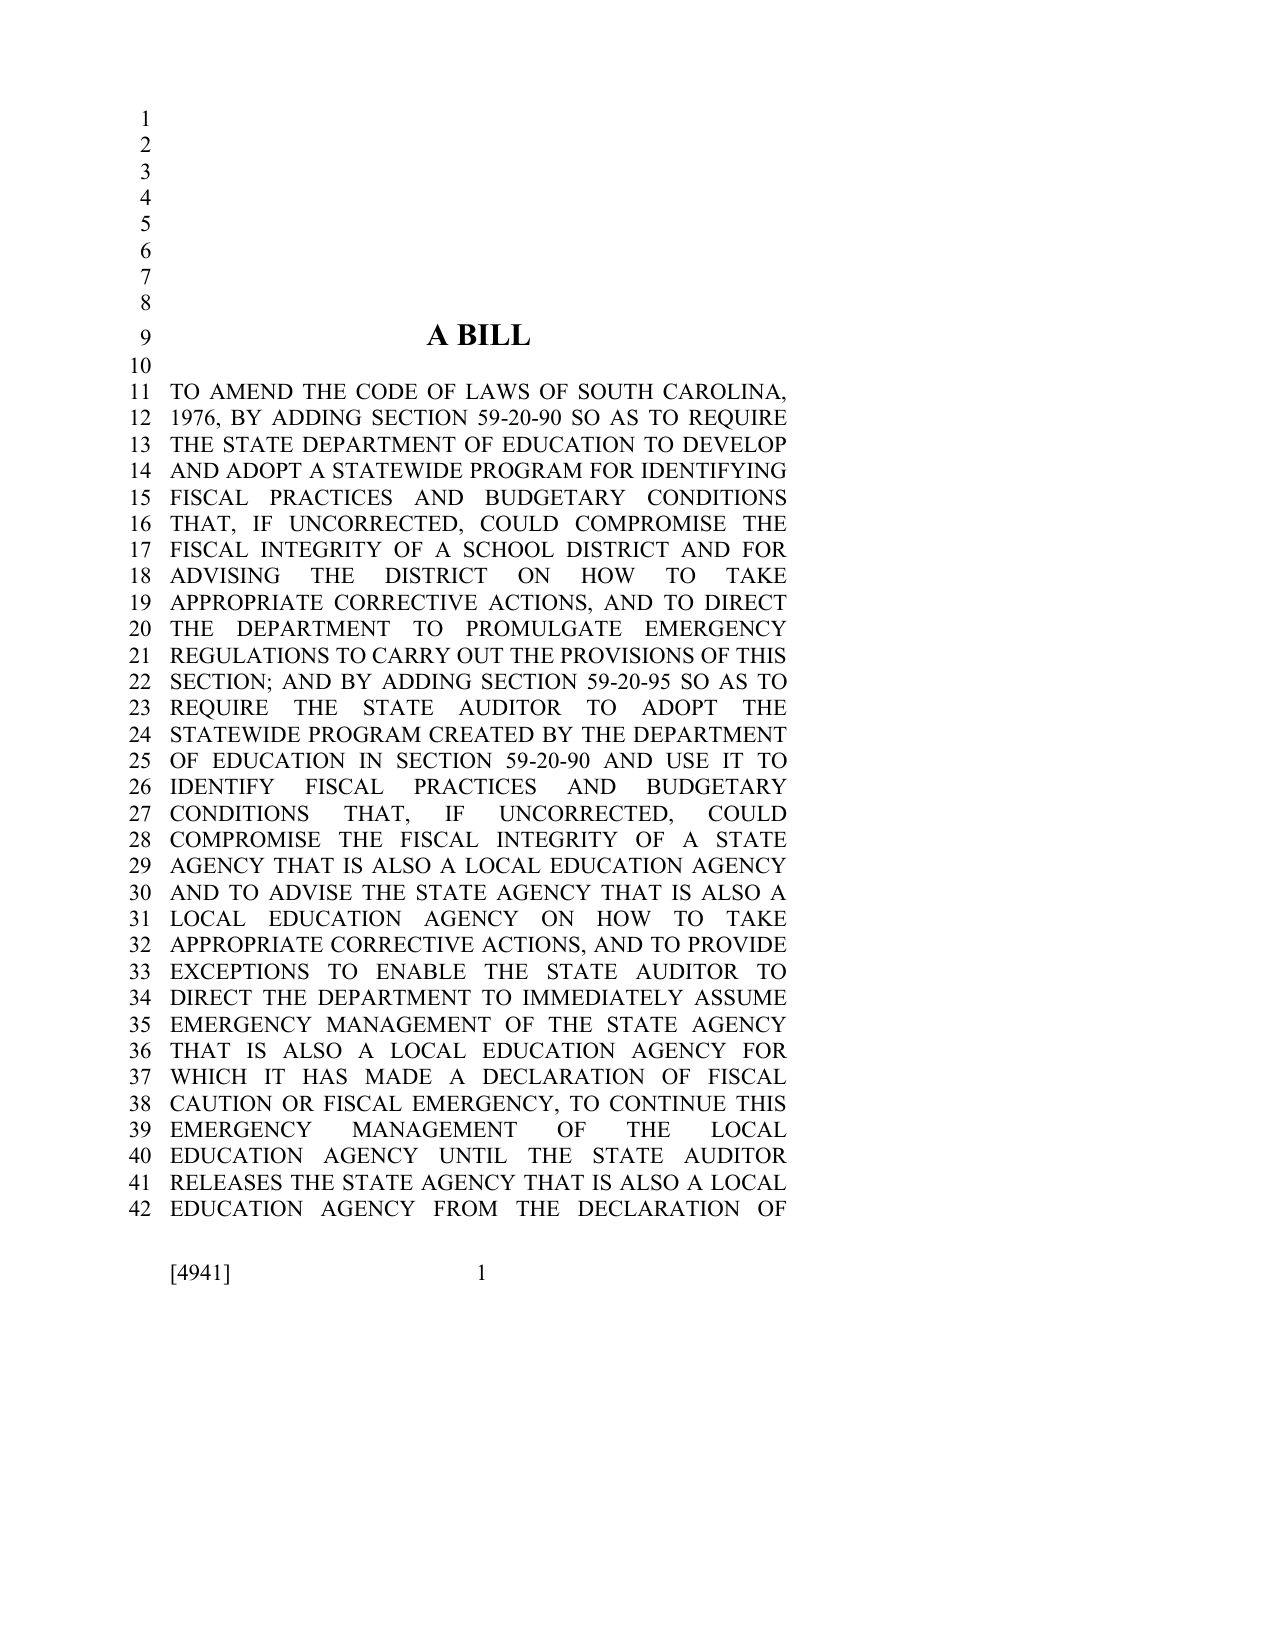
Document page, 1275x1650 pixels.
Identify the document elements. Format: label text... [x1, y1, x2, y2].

text A BILL [169, 316, 787, 352]
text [169, 378, 787, 1221]
